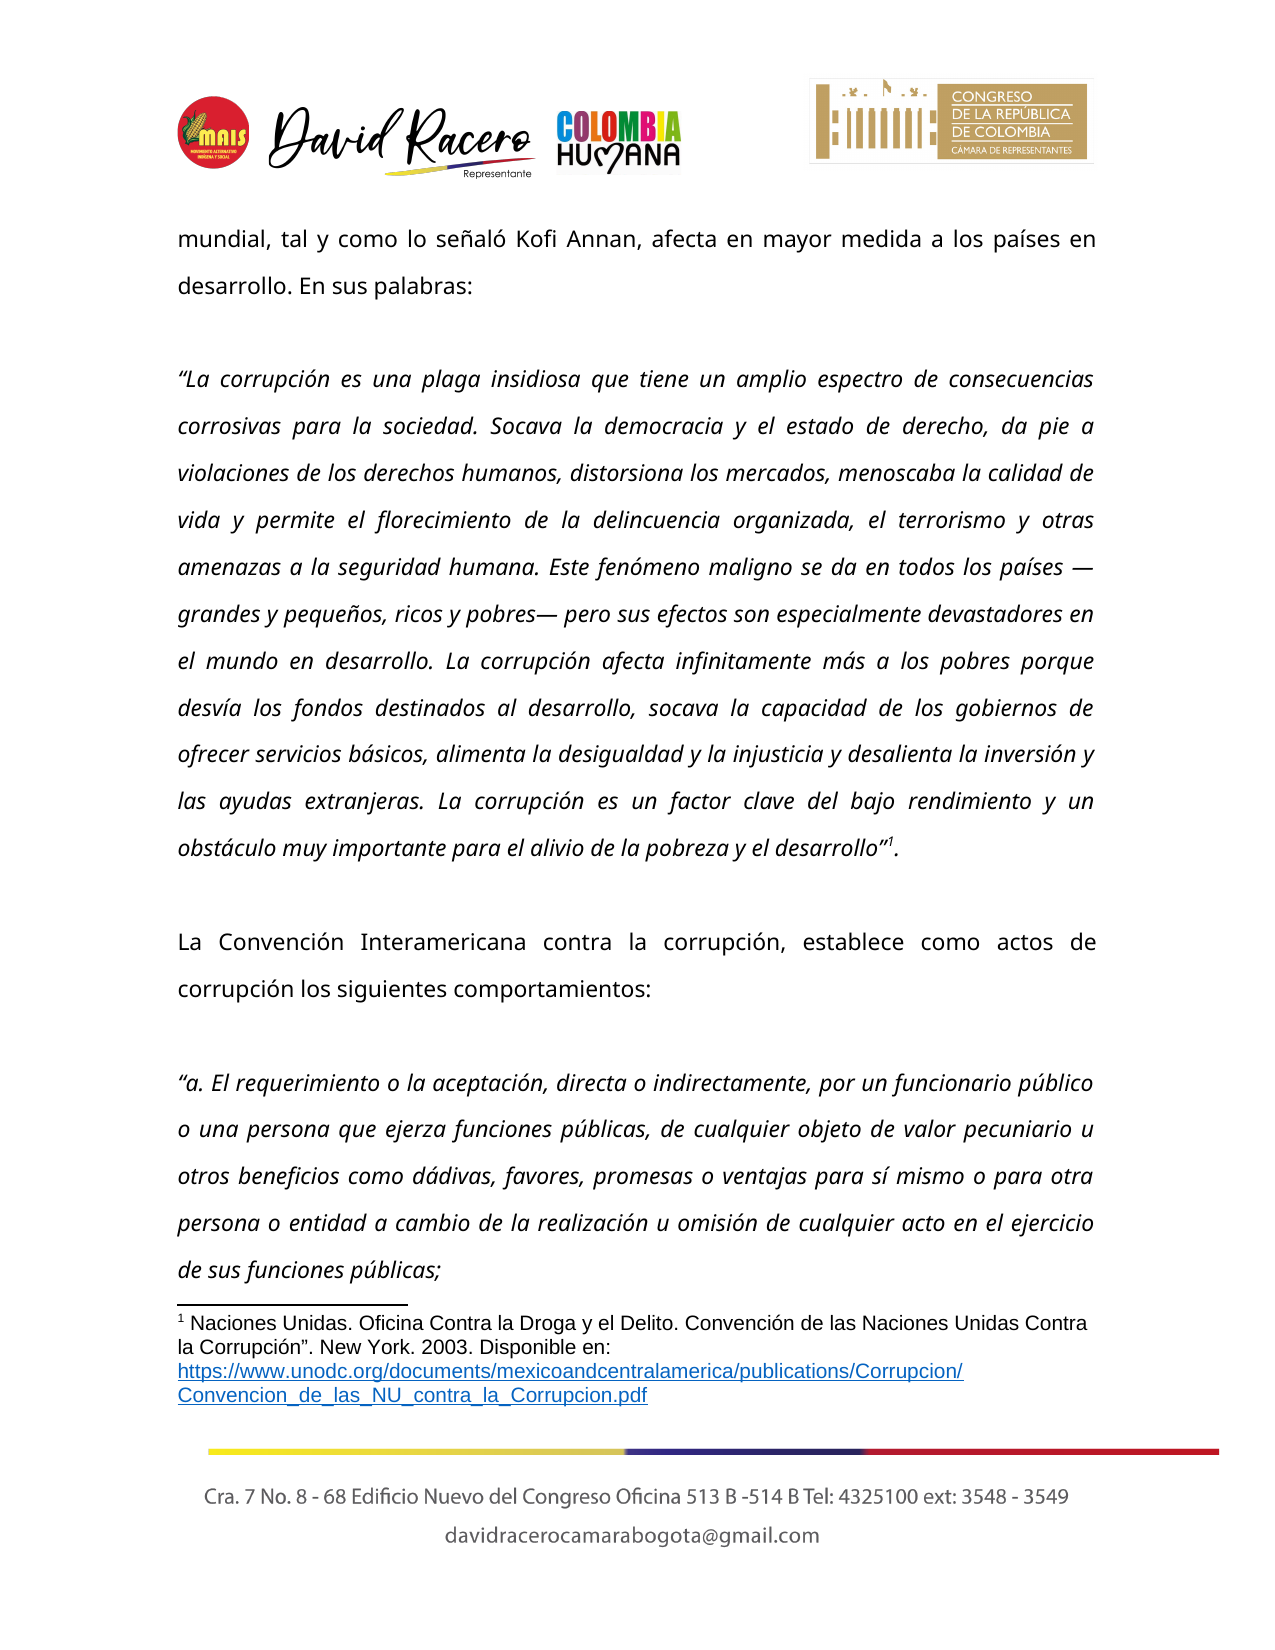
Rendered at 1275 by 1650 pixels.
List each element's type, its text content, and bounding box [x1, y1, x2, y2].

picture [177, 96, 249, 169]
text “a. El requerimiento o la aceptación, directa o indirectamente, por un funcionario público o una persona que ejerza funciones públicas, de cualquier objeto de valor pecuniario u otros beneficios como dádivas, favores, promesas o ventajas para sí mismo o para otra persona o entidad a cambio de la realización u omisión de cualquier acto en el ejercicio de sus funciones públicas; [177, 1066, 1098, 1285]
picture [556, 111, 682, 175]
picture [177, 1433, 1241, 1577]
picture [803, 73, 1098, 171]
text “La corrupción es una plaga insidiosa que tiene un amplio espectro de consecuencias corrosivas para la sociedad. Socava la democracia y el estado de derecho, da pie a violaciones de los derechos humanos, distorsiona los mercados, menoscaba la calidad de vida y permite el florecimiento de la delincuencia organizada, el terrorismo y otras amenazas a la seguridad humana. Este fenómeno maligno se da en todos los países —grandes y pequeños, ricos y pobres— pero sus efectos son especialmente devastadores en el mundo en desarrollo. La corrupción afecta infinitamente más a los pobres porque desvía los fondos destinados al desarrollo, socava la capacidad de los gobiernos de ofrecer servicios básicos, alimenta la desigualdad y la injusticia y desalienta la inversión y las ayudas extranjeras. La corrupción es un factor clave del bajo rendimiento y un obstáculo muy importante para el alivio de la pobreza y el desarrollo”. [177, 363, 1098, 863]
picture [268, 107, 536, 179]
text La Convención Interamericana contra la corrupción, establece como actos de corrupción los siguientes comportamientos: [177, 926, 1098, 1004]
